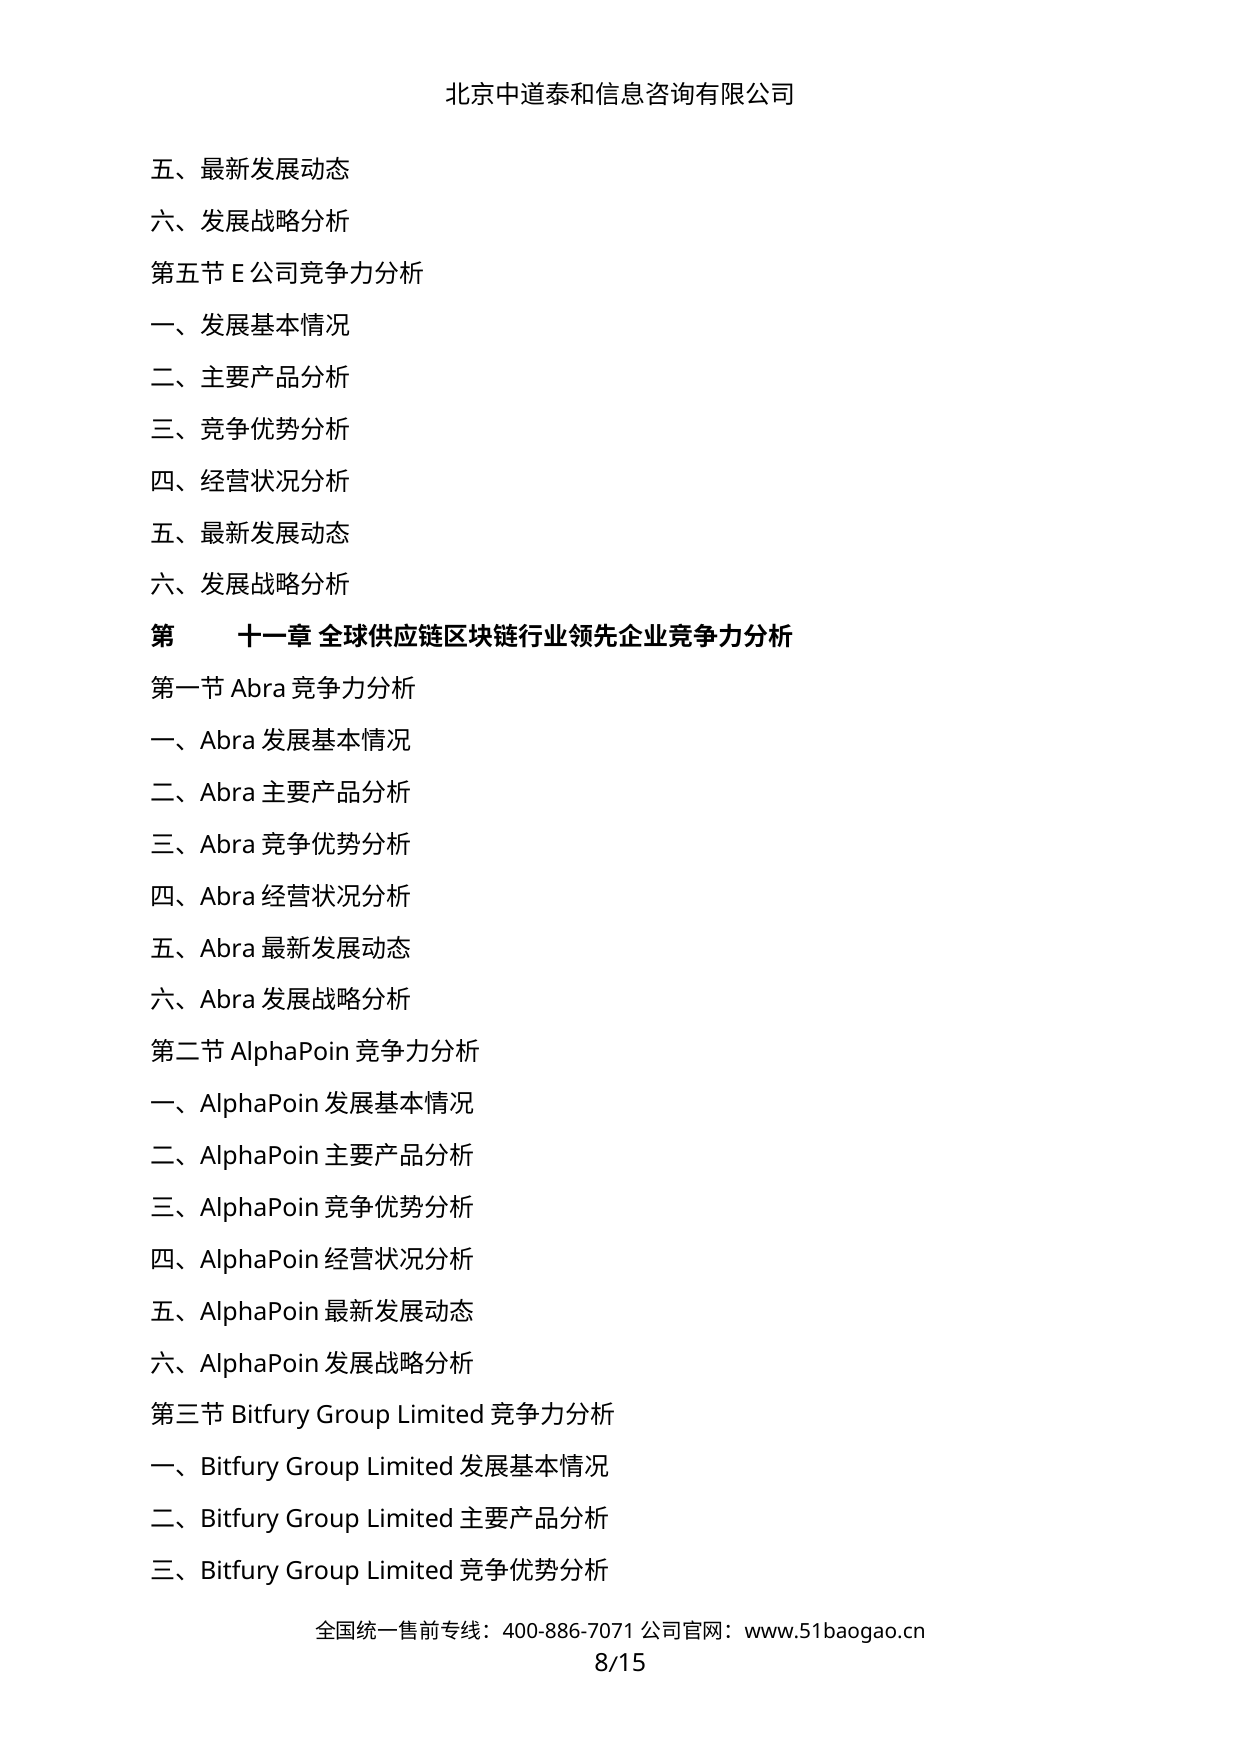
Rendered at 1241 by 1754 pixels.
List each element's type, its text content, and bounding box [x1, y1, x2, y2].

text 四、AlphaPoin经营状况分析 [150, 1239, 1090, 1276]
text 六、发展战略分析 [150, 202, 1090, 238]
text 第二节 AlphaPoin竞争力分析 [150, 1032, 1090, 1068]
text 四、经营状况分析 [150, 461, 1090, 497]
text 第 十一章 全球供应链区块链行业领先企业竞争力分析 [150, 617, 1090, 653]
text 三、Abra竞争优势分析 [150, 824, 1090, 861]
text 五、最新发展动态 [150, 150, 1090, 186]
text 六、AlphaPoin发展战略分析 [150, 1343, 1090, 1379]
text 第五节 E公司竞争力分析 [150, 254, 1090, 290]
text 二、AlphaPoin主要产品分析 [150, 1136, 1090, 1172]
text 一、AlphaPoin发展基本情况 [150, 1084, 1090, 1120]
text 四、Abra经营状况分析 [150, 876, 1090, 912]
text 第三节 Bitfury Group Limited竞争力分析 [150, 1395, 1090, 1431]
text 一、Abra发展基本情况 [150, 721, 1090, 757]
text 五、最新发展动态 [150, 513, 1090, 549]
text 一、发展基本情况 [150, 306, 1090, 342]
text 三、竞争优势分析 [150, 409, 1090, 446]
text 二、Bitfury Group Limited主要产品分析 [150, 1499, 1090, 1535]
text 五、Abra最新发展动态 [150, 928, 1090, 964]
text 三、AlphaPoin竞争优势分析 [150, 1187, 1090, 1224]
text 五、AlphaPoin最新发展动态 [150, 1291, 1090, 1327]
text 二、主要产品分析 [150, 357, 1090, 394]
text 一、Bitfury Group Limited发展基本情况 [150, 1447, 1090, 1483]
text 六、Abra发展战略分析 [150, 980, 1090, 1016]
text 二、Abra主要产品分析 [150, 772, 1090, 809]
text 六、发展战略分析 [150, 565, 1090, 601]
text 三、Bitfury Group Limited竞争优势分析 [150, 1551, 1090, 1587]
text 第一节 Abra竞争力分析 [150, 669, 1090, 705]
